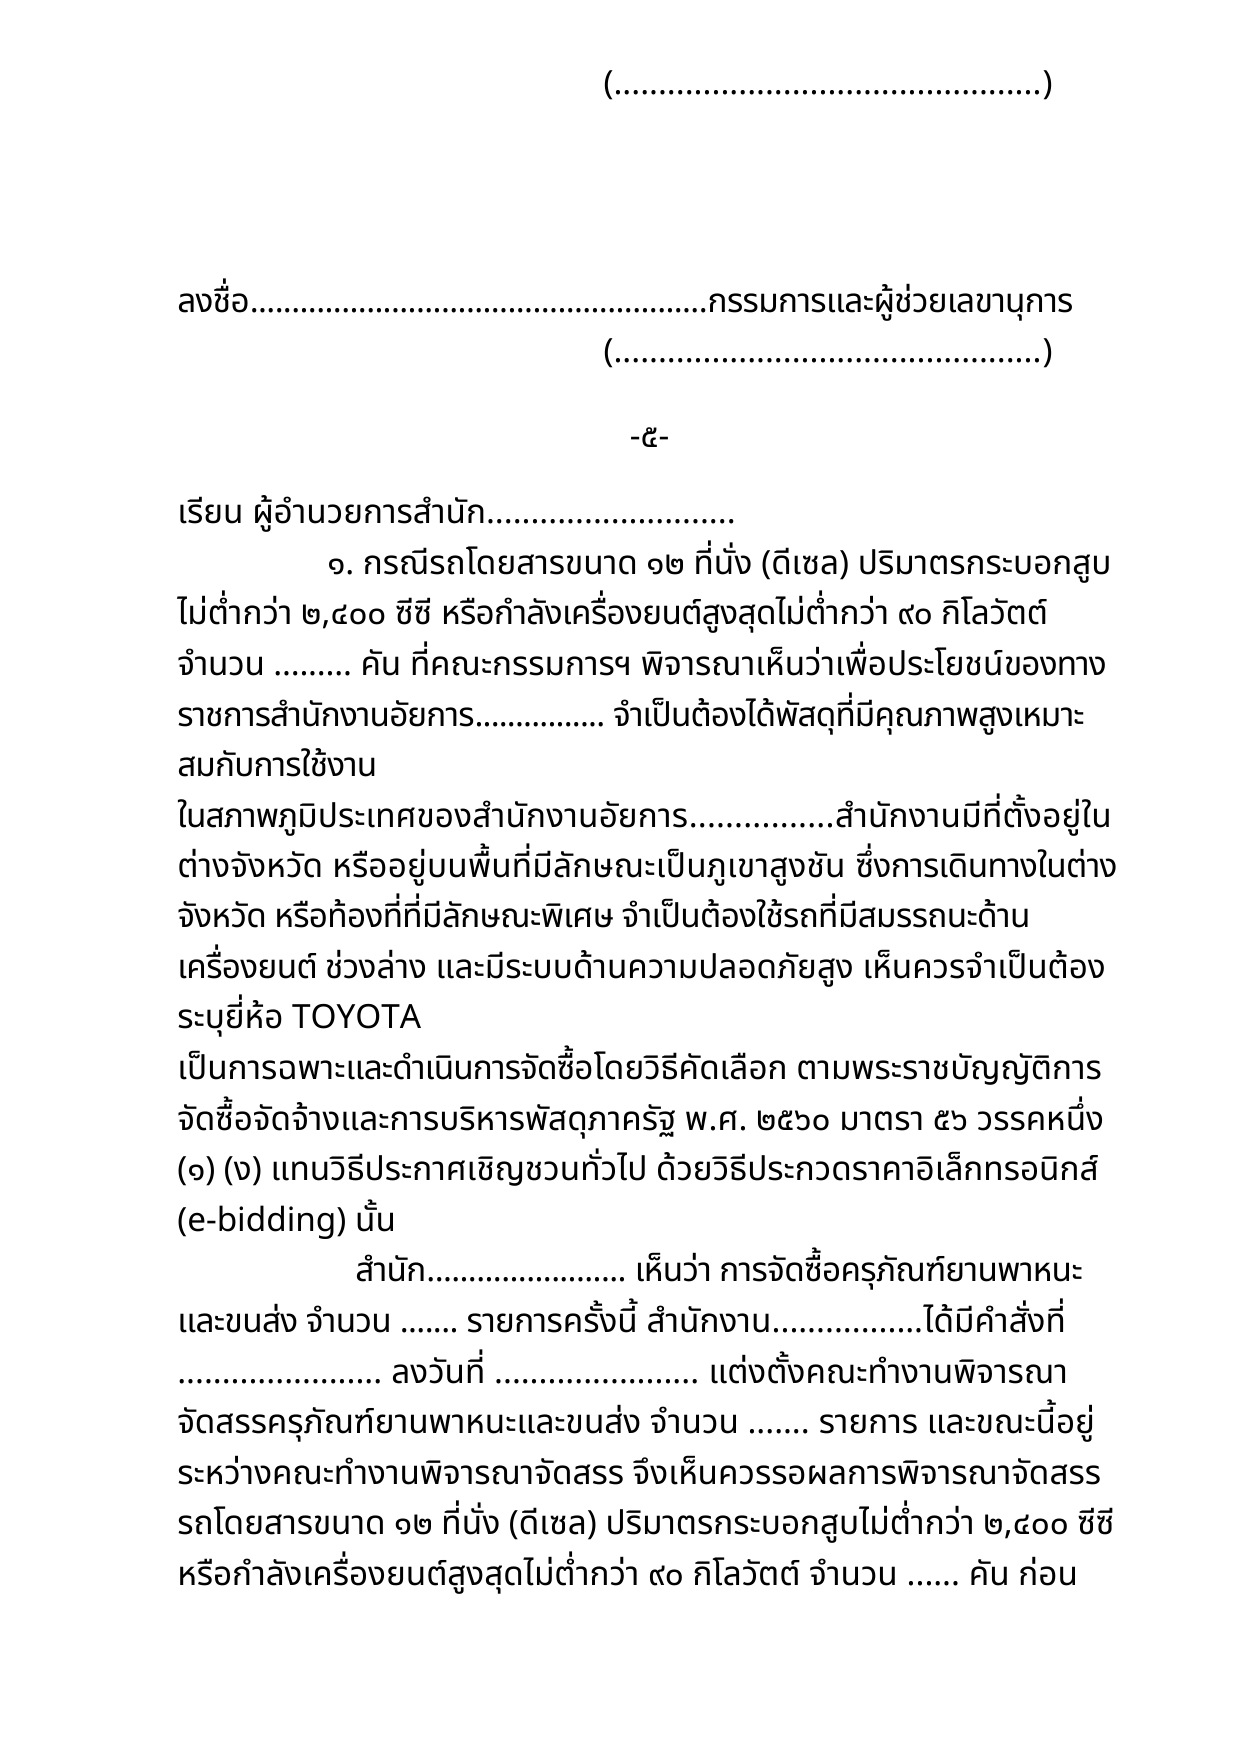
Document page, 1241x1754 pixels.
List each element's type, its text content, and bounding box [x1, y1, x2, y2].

text ๑. กรณีรถโดยสารขนาด ๑๒ ที่นั่ง (ดีเซล) ปริมาตรกระบอกสูบไม่ต่ำกว่า ๒,๔๐๐ ซีซี หรือกำลังเครื่องยนต์สูงสุดไม่ต่ำกว่า ๙๐ กิโลวัตต์ จำนวน ......... คัน ที่คณะกรรมการฯ พิจารณาเห็นว่าเพื่อประโยชน์ของทางราชการสำนักงานอัยการ................ จำเป็นต้องได้พัสดุที่มีคุณภาพสูงเหมาะสมกับการใช้งาน ในสภาพภูมิประเทศของสำนักงานอัยการ................สำนักงานมีที่ตั้งอยู่ในต่างจังหวัด หรืออยู่บนพื้นที่มีลักษณะเป็นภูเขาสูงชัน ซึ่งการเดินทางในต่างจังหวัด หรือท้องที่ที่มีลักษณะพิเศษ จำเป็นต้องใช้รถที่มีสมรรถนะด้านเครื่องยนต์ ช่วงล่าง และมีระบบด้านความปลอดภัยสูง เห็นควรจำเป็นต้องระบุยี่ห้อ TOYOTA เป็นการฉพาะและดำเนินการจัดซื้อโดยวิธีคัดเลือก ตามพระราชบัญญัติการจัดซื้อจัดจ้างและการบริหารพัสดุภาครัฐ พ.ศ. ๒๕๖๐ มาตรา ๕๖ วรรคหนึ่ง (๑) (ง) แทนวิธีประกาศเชิญชวนทั่วไป ด้วยวิธีประกวดราคาอิเล็กทรอนิกส์ (e-bidding) นั้น [177, 538, 1122, 1246]
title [177, 327, 1122, 373]
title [177, 58, 1122, 104]
title ลงชื่อ.......................................................กรรมการและผู้ช่วยเลขานุการ [177, 174, 1122, 327]
title -๕- [177, 412, 1122, 463]
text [177, 1246, 1122, 1600]
text เรียน ผู้อำนวยการสำนัก............................ [177, 488, 1122, 538]
